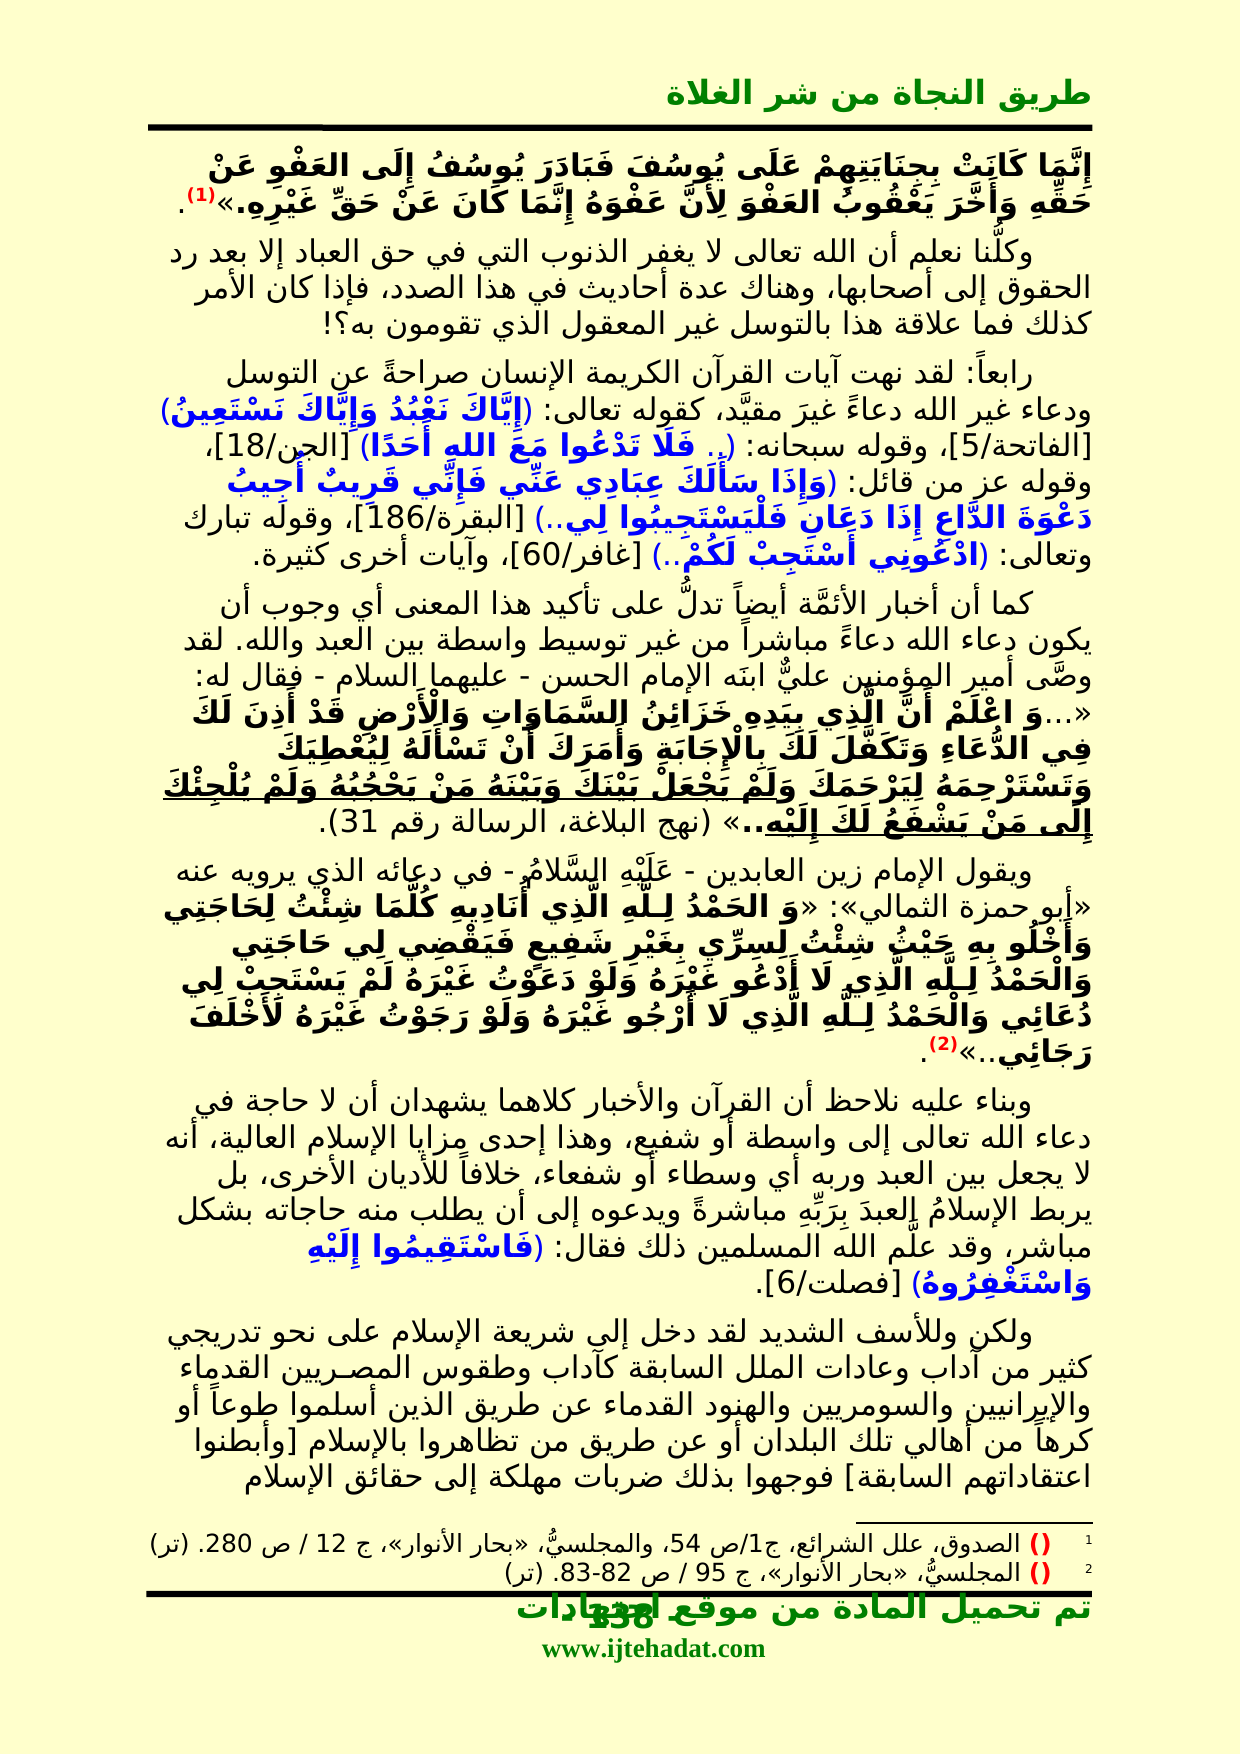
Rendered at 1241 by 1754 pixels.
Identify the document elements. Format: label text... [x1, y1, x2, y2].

text وبناء عليه نلاحظ أن القرآن والأخبار كلاهما يشهدان أن لا حاجة في دعاء الله تعالى إلى واسطة أو شفيع، وهذا إحدى مزايا الإسلام العالية، أنه لا يجعل بين العبد وربه أي وسطاء أو شفعاء، خلافاً للأديان الأخرى، بل يربط الإسلامُ العبدَ بِرَبِّهِ مباشرةً ويدعوه إلى أن يطلب منه حاجاته بشكل مباشر، وقد علَّم الله المسلمين ذلك فقال: ﴿فَاسْتَقِيمُوا إِلَيْهِ وَاسْتَغْفِرُوهُ﴾ [فصلت/6]. [148, 1083, 1092, 1301]
text ويقول الإمام زين العابدين - عَلَيْهِ السَّلامُ - في دعائه الذي يرويه عنه «أبو حمزة الثمالي»: «وَ الحَمْدُ لِـلَّهِ الَّذِي أُنَادِيهِ كُلَّمَا شِئْتُ لِحَاجَتِي وَأَخْلُو بِهِ حَيْثُ شِئْتُ لِسِرِّي بِغَيْرِ شَفِيعٍ فَيَقْضِي لِي حَاجَتِي وَالْحَمْدُ لِـلَّهِ الَّذِي لَا أَدْعُو غَيْرَهُ وَلَوْ دَعَوْتُ غَيْرَهُ لَمْ يَسْتَجِبْ لِي دُعَائِي وَالْحَمْدُ لِـلَّهِ الَّذِي لَا أَرْجُو غَيْرَهُ وَلَوْ رَجَوْتُ غَيْرَهُ لَأَخْلَفَ رَجَائِي‏..»(). [148, 852, 1092, 1070]
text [148, 1313, 1092, 1495]
text وكلُّنا نعلم أن الله تعالى لا يغفر الذنوب التي في حق العباد إلا بعد رد الحقوق إلى أصحابها، وهناك عدة أحاديث في هذا الصدد، فإذا كان الأمر كذلك فما علاقة هذا بالتوسل غير المعقول الذي تقومون به؟! [148, 233, 1092, 342]
text رابعاً: لقد نهت آيات القرآن الكريمة الإنسان صراحةً عن التوسل ودعاء غير الله دعاءً غيرَ مقيَّد، كقوله تعالى: ﴿إِيَّاكَ نَعْبُدُ وَإِيَّاكَ نَسْتَعِينُ﴾ [الفاتحة/5]، وقوله سبحانه: ﴿.. فَلَا تَدْعُوا مَعَ اللهِ أَحَدًا﴾ [الجن/18]، وقوله عز من قائل: ﴿وَإِذَا سَأَلَكَ عِبَادِي عَنِّي فَإِنِّي قَرِيبٌ أُجِيبُ دَعْوَةَ الدَّاعِ إِذَا دَعَانِ فَلْيَسْتَجِيبُوا لِي..﴾ [البقرة/186]، وقوله تبارك وتعالى: ﴿ادْعُونِي أَسْتَجِبْ لَكُمْ..﴾ [غافر/60]، وآيات أخرى كثيرة. [148, 354, 1092, 573]
text كما أن أخبار الأئمَّة أيضاً تدلُّ على تأكيد هذا المعنى أي وجوب أن يكون دعاء الله دعاءً مباشراً من غير توسيط واسطة بين العبد والله. لقد وصَّى أمير المؤمنين عليٌّ ابنَه الإمام الحسن - عليهما السلام - فقال له: «...وَ اعْلَمْ أَنَّ الَّذِي بِيَدِهِ خَزَائِنُ السَّمَاوَاتِ وَالْأَرْضِ قَدْ أَذِنَ لَكَ فِي الدُّعَاءِ وَتَكَفَّلَ لَكَ بِالْإِجَابَةِ وَأَمَرَكَ أَنْ تَسْأَلَهُ لِيُعْطِيَكَ وَتَسْتَرْحِمَهُ لِيَرْحَمَكَ وَلَمْ يَجْعَلْ بَيْنَكَ وَبَيْنَهُ مَنْ يَحْجُبُهُ وَلَمْ يُلْجِئْكَ إِلَى مَنْ يَشْفَعُ لَكَ إِلَيْه‏..» (نهج البلاغة، الرسالة رقم 31). [148, 585, 1092, 839]
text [148, 148, 1092, 220]
